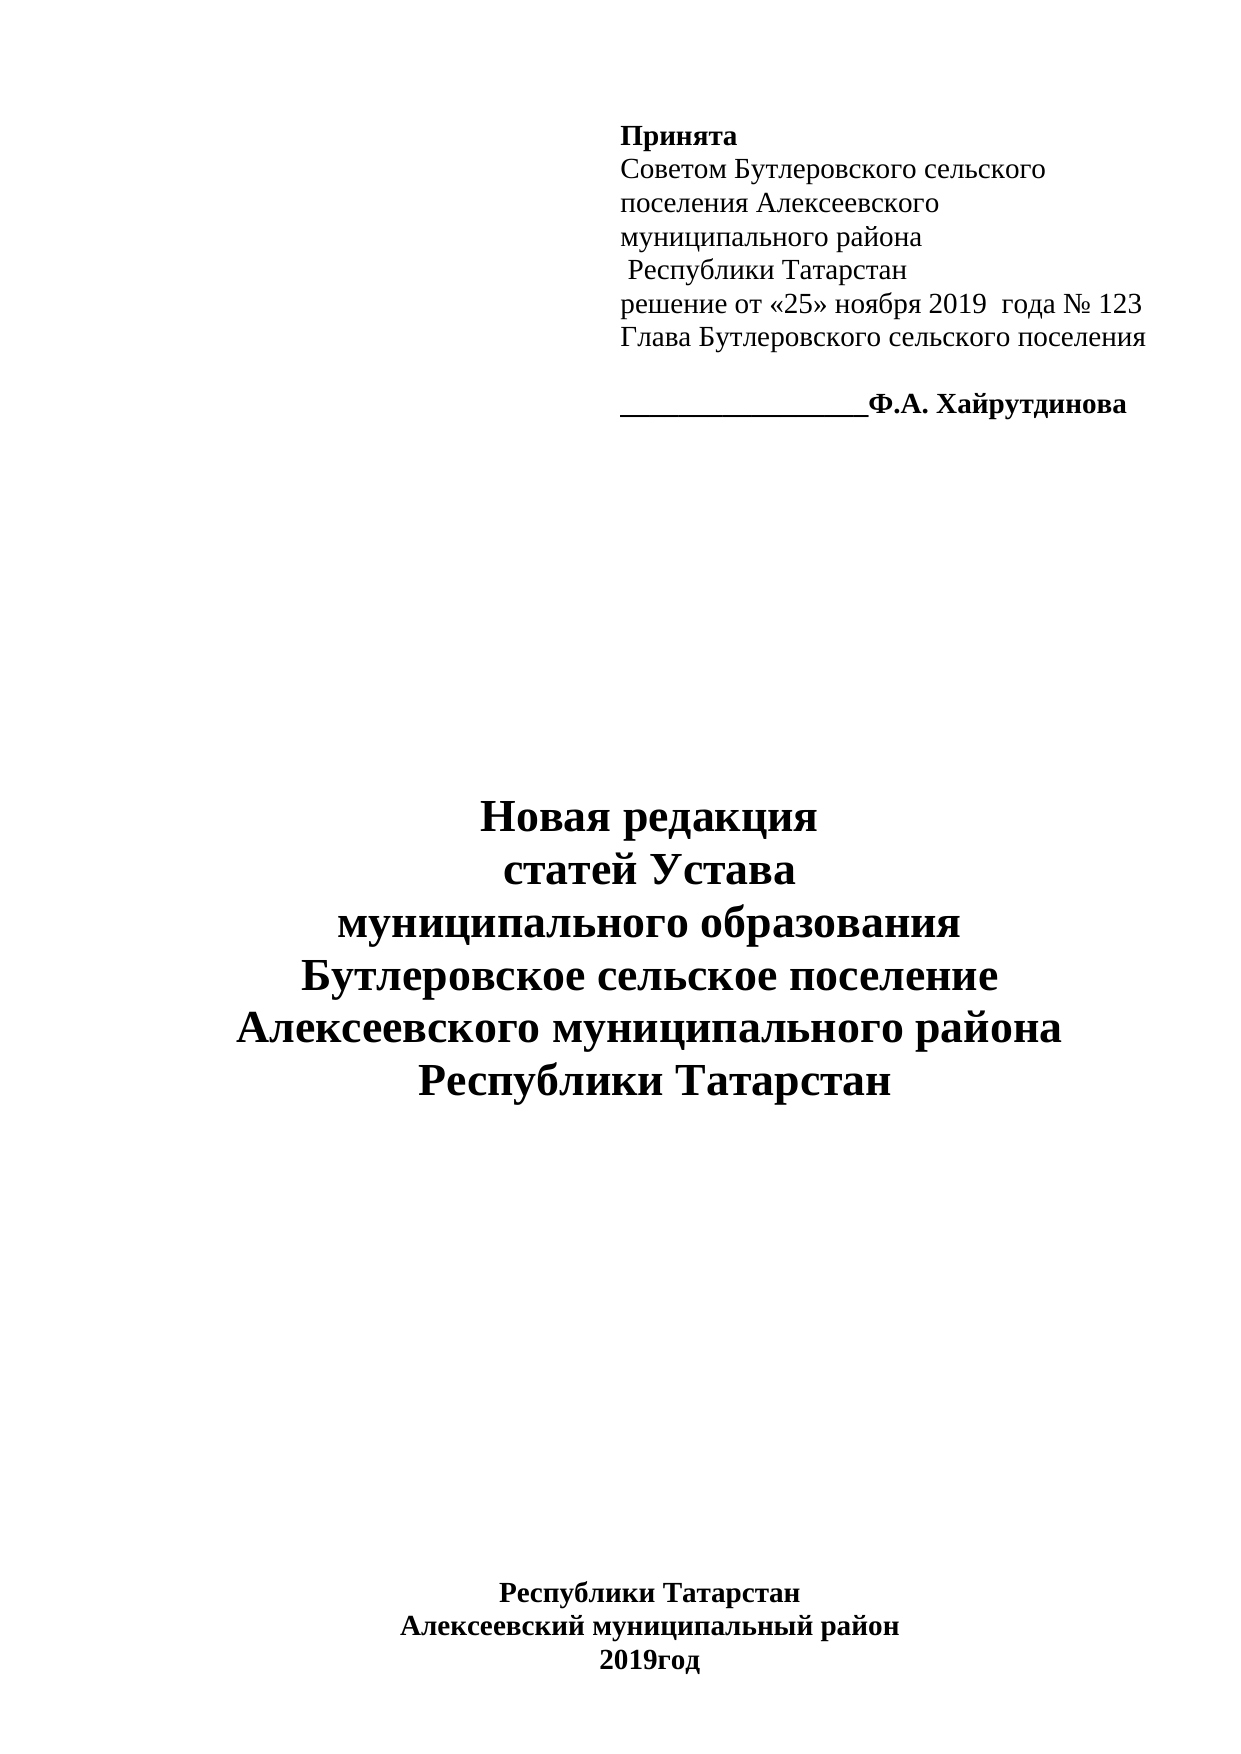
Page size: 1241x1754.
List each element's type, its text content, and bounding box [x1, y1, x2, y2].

text муниципального образования [148, 894, 1152, 947]
subtitle Республики Татарстан [148, 1575, 1152, 1608]
text Новая редакция [148, 789, 1152, 842]
subtitle Республики Татарстан [620, 252, 1152, 286]
text статей Устава [148, 842, 1152, 894]
subtitle Глава Бутлеровского сельского поселения [620, 319, 1152, 353]
subtitle решение от «25» ноября 2019 года № 123 [620, 286, 1152, 319]
text Бутлеровское сельское поселение [148, 947, 1152, 1000]
text Республики Татарстан [148, 1052, 1152, 1105]
subtitle поселения Алексеевского муниципального района [620, 185, 1152, 252]
subtitle Советом Бутлеровского сельского [620, 152, 1152, 185]
subtitle Принята [620, 118, 1152, 152]
text 2019год [148, 1642, 1152, 1675]
text Алексеевского муниципального района [148, 1000, 1152, 1052]
subtitle Алексеевский муниципальный район [148, 1608, 1152, 1642]
subtitle _________________Ф.А. Хайрутдинова [620, 386, 1152, 420]
